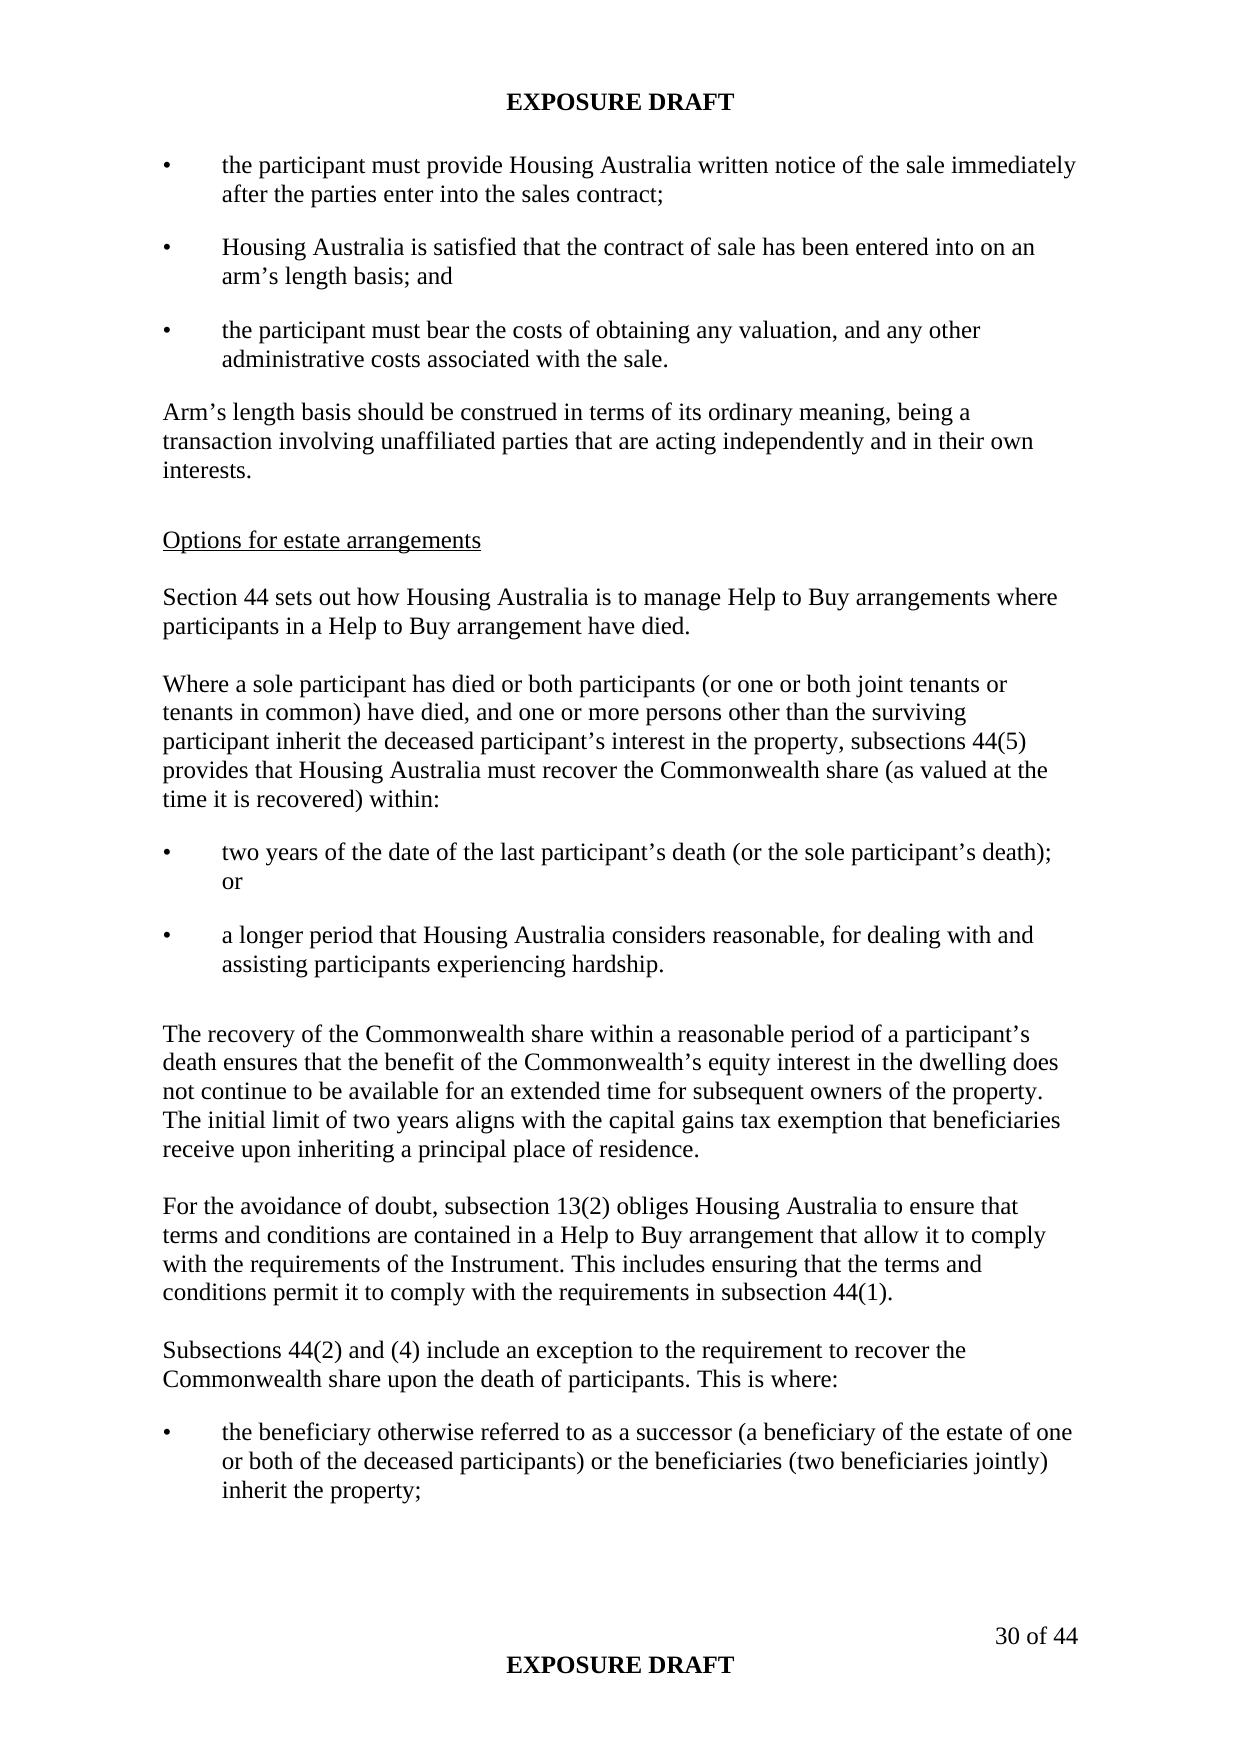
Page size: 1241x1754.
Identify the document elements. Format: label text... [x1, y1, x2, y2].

text For the avoidance of doubt, subsection 13(2) obliges Housing Australia to ensure that terms and conditions are contained in a Help to Buy arrangement that allow it to comply with the requirements of the Instrument. This includes ensuring that the terms and conditions permit it to comply with the requirements in subsection 44(1). [162, 1191, 1078, 1306]
text Section 44 sets out how Housing Australia is to manage Help to Buy arrangements where participants in a Help to Buy arrangement have died. [162, 582, 1078, 640]
list Arm’s length basis should be construed in terms of its ordinary meaning, being a transaction involving unaffiliated parties that are acting independently and in their own interests. [162, 397, 1078, 484]
text a longer period that Housing Australia considers reasonable, for dealing with and assisting participants experiencing hardship. [162, 920, 1078, 977]
text two years of the date of the last participant’s death (or the sole participant’s death); or [162, 837, 1078, 895]
text the beneficiary otherwise referred to as a successor (a beneficiary of the estate of one or both of the deceased participants) or the beneficiaries (two beneficiaries jointly) inherit the property; [162, 1417, 1078, 1504]
text the participant must provide Housing Australia written notice of the sale immediately after the parties enter into the sales contract; [162, 150, 1078, 207]
text Where a sole participant has died or both participants (or one or both joint tenants or tenants in common) have died, and one or more persons other than the surviving participant inherit the deceased participant’s interest in the property, subsections 44(5) provides that Housing Australia must recover the Commonwealth share (as valued at the time it is recovered) within: [162, 669, 1078, 812]
text Options for estate arrangements [162, 525, 1078, 554]
text The recovery of the Commonwealth share within a reasonable period of a participant’s death ensures that the benefit of the Commonwealth’s equity interest in the dwelling does not continue to be available for an extended time for subsequent owners of the property. The initial limit of two years aligns with the capital gains tax exemption that beneficiaries receive upon inheriting a principal place of residence. [162, 1019, 1078, 1162]
text Subsections 44(2) and (4) include an exception to the requirement to recover the Commonwealth share upon the death of participants. This is where: [162, 1335, 1078, 1392]
text Housing Australia is satisfied that the contract of sale has been entered into on an arm’s length basis; and [162, 232, 1078, 290]
text the participant must bear the costs of obtaining any valuation, and any other administrative costs associated with the sale. [162, 315, 1078, 372]
